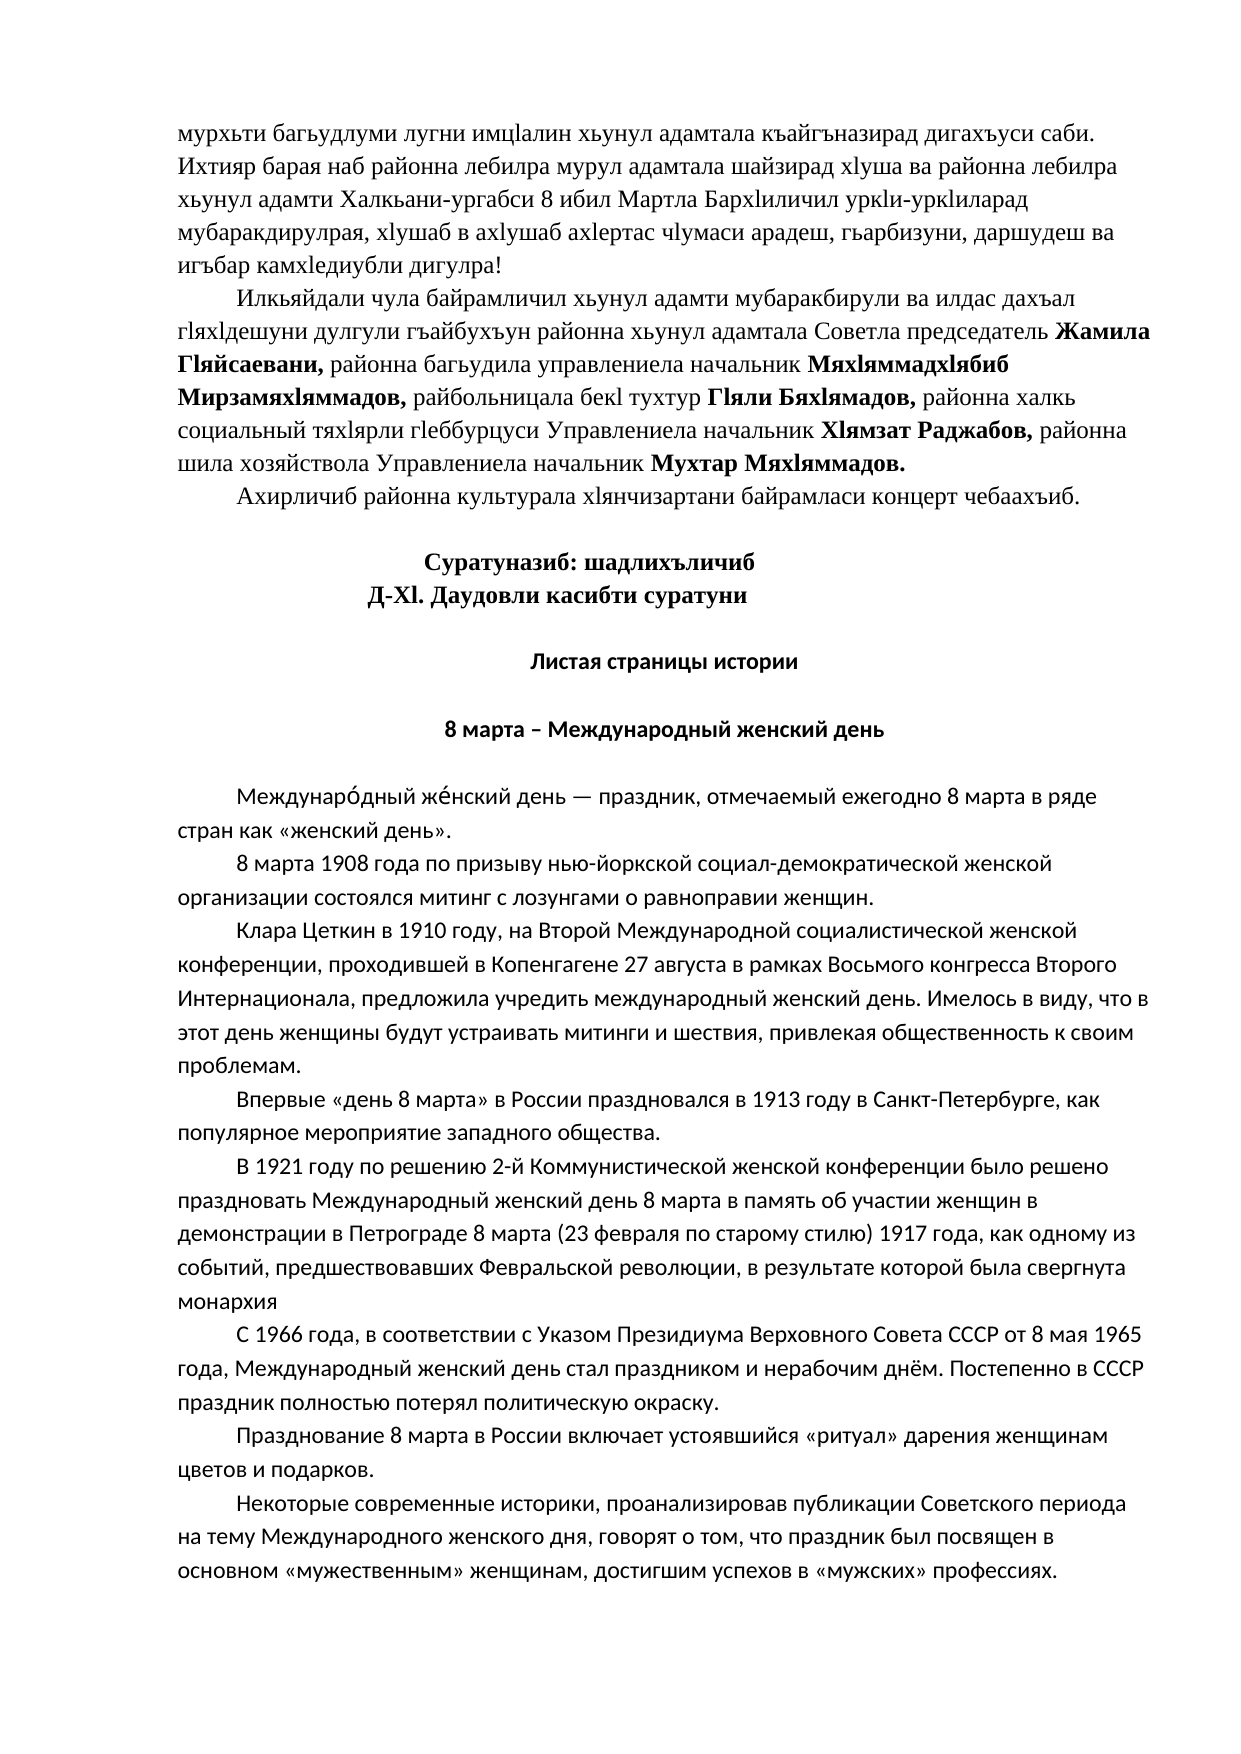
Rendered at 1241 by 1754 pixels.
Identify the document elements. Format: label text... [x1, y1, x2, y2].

text Некоторые современные историки, проанализировав публикации Советского периода на тему Международного женского дня, говорят о том, что праздник был посвящен в основном «мужественным» женщинам, достигшим успехов в «мужских» профессиях. [177, 1488, 1152, 1584]
text 8 марта 1908 года по призыву нью-йоркской социал-демократической женской организации состоялся митинг с лозунгами о равноправии женщин. [177, 848, 1152, 911]
text Междунаро́дный же́нский день — праздник, отмечаемый ежегодно 8 марта в ряде стран как «женский день». [177, 781, 1152, 844]
text Празднование 8 марта в России включает устоявшийся «ритуал» дарения женщинам цветов и подарков. [177, 1420, 1152, 1483]
text С 1966 года, в соответствии с Указом Президиума Верховного Совета СССР от 8 мая 1965 года, Международный женский день стал праздником и нерабочим днём. Постепенно в СССР праздник полностью потерял политическую окраску. [177, 1319, 1152, 1416]
text Ахирличиб районна культурала хlянчизартани байрамласи концерт чебаахъиб. [177, 481, 1152, 510]
text Клара Цеткин в 1910 году, на Второй Международной социалистической женской конференции, проходившей в Копенгагене 27 августа в рамках Восьмого конгресса Второго Интернационала, предложила учредить международный женский день. Имелось в виду, что в этот день женщины будут устраивать митинги и шествия, привлекая общественность к своим проблемам. [177, 916, 1152, 1079]
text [177, 118, 1152, 279]
text Суратуназиб: шадлихъличиб [177, 547, 1152, 576]
text Илкьяйдали чула байрамличил хьунул адамти мубаракбирули ва илдас дахъал гlяхlдешуни дулгули гъайбухъун районна хьунул адамтала Советла председатель Жамила Гlяйсаевани, районна багьудила управлениела начальник Мяхlяммадхlябиб Мирзамяхlяммадов, райбольницала бекl тухтур Гlяли Бяхlямадов, районна халкь социальный тяхlярли гlеббурцуси Управлениела начальник Хlямзат Раджабов, районна шила хозяйствола Управлениела начальник Мухтар Мяхlяммадов. [177, 283, 1152, 477]
text В 1921 году по решению 2-й Коммунистической женской конференции было решено праздновать Международный женский день 8 марта в память об участии женщин в демонстрации в Петрограде 8 марта (23 февраля по старому стилю) 1917 года, как одному из событий, предшествовавших Февральской революции, в результате которой была свергнута монархия [177, 1151, 1152, 1315]
text Листая страницы истории [177, 646, 1152, 676]
text Впервые «день 8 марта» в России праздновался в 1913 году в Санкт-Петербурге, как популярное мероприятие западного общества. [177, 1084, 1152, 1147]
text 8 марта – Международный женский день [177, 714, 1152, 743]
text Д-Хl. Даудовли касибти суратуни [177, 580, 1152, 609]
